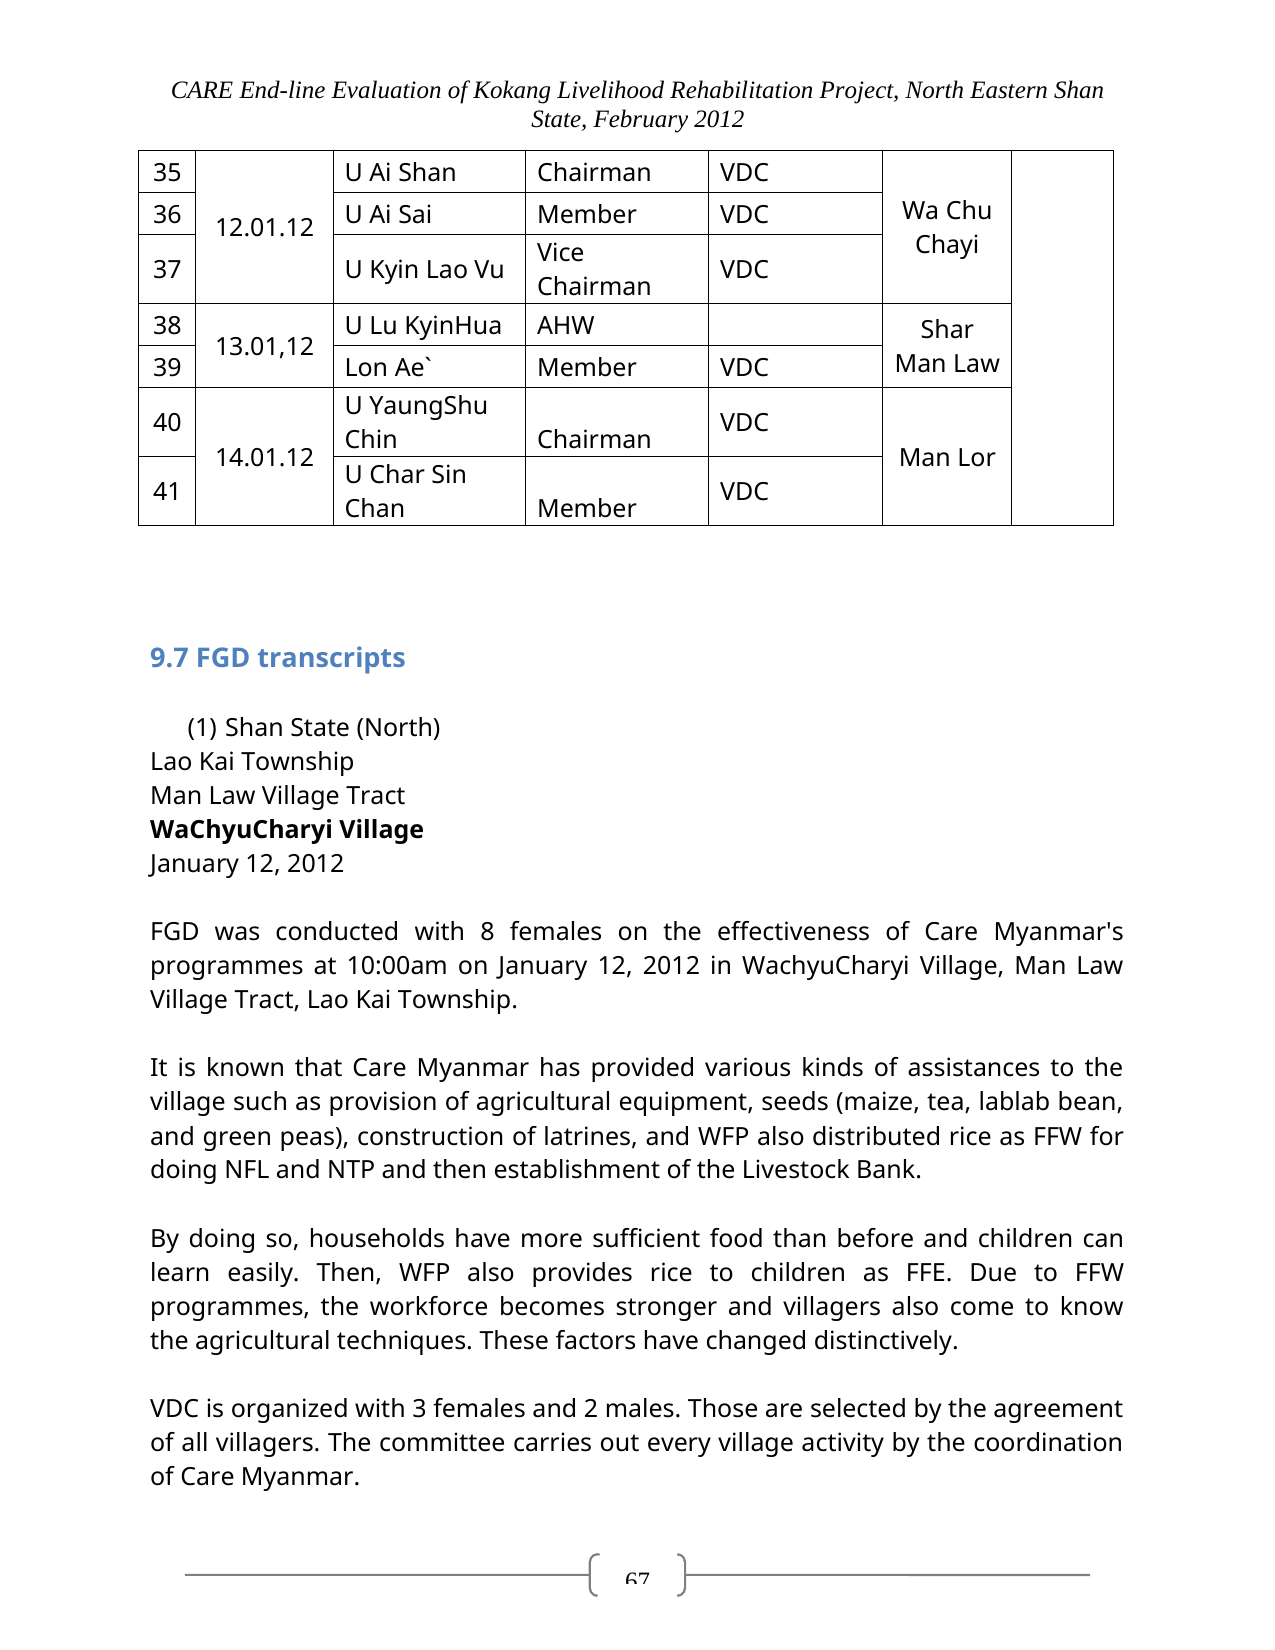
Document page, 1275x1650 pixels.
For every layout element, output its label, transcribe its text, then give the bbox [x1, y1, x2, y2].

table_cell Chairman [526, 388, 708, 456]
table_cell U Char Sin Chan [334, 457, 525, 525]
table_cell Member [526, 457, 708, 525]
table_cell Chairman [526, 151, 708, 192]
table_cell U YaungShu Chin [334, 388, 525, 456]
table_cell 13.01,12 [196, 304, 333, 387]
table_cell U Ai Shan [334, 151, 525, 192]
table_cell VDC [709, 235, 882, 303]
table_cell 36 [139, 193, 195, 234]
table_cell Wa Chu Chayi [883, 151, 1011, 303]
table_cell 39 [139, 346, 195, 387]
table_cell U Ai Sai [334, 193, 525, 234]
table_cell 40 [139, 388, 195, 456]
table_cell VDC [709, 151, 882, 192]
table_cell VDC [709, 346, 882, 387]
table_cell Member [526, 346, 708, 387]
table_cell VDC [709, 193, 882, 234]
table_cell 14.01.12 [196, 388, 333, 525]
table_cell 38 [139, 304, 195, 345]
table_cell Vice Chairman [526, 235, 708, 303]
table_cell 12.01.12 [196, 151, 333, 303]
table_cell U Kyin Lao Vu [334, 235, 525, 303]
table_cell 35 [139, 151, 195, 192]
table_cell Shar Man Law [883, 304, 1011, 387]
text Lao Kai Township [150, 743, 1125, 777]
table_cell 41 [139, 457, 195, 525]
text Man Law Village Tract [150, 777, 1125, 812]
table_cell AHW [526, 304, 708, 345]
text January 12, 2012 [150, 846, 1125, 880]
table_cell VDC [709, 388, 882, 456]
table_cell 37 [139, 235, 195, 303]
text VDC is organized with 3 females and 2 males. Those are selected by the agreement of all villagers. The committee carries out every village activity by the coordination of Care Myanmar. [150, 1391, 1125, 1493]
table_cell Member [526, 193, 708, 234]
text WaChyuCharyi Village [150, 812, 1125, 846]
table_cell Lon Ae` [334, 346, 525, 387]
table_cell [709, 304, 882, 345]
list Shan State (North) [187, 709, 1125, 743]
table_cell Man Lor [883, 388, 1011, 525]
subtitle 9.7 FGD transcripts [150, 638, 1125, 675]
text FGD was conducted with 8 females on the effectiveness of Care Myanmar's programmes at 10:00am on January 12, 2012 in WachyuCharyi Village, Man Law Village Tract, Lao Kai Township. [150, 914, 1125, 1016]
text By doing so, households have more sufficient food than before and children can learn easily. Then, WFP also provides rice to children as FFE. Due to FFW programmes, the workforce becomes stronger and villagers also come to know the agricultural techniques. These factors have changed distinctively. [150, 1220, 1125, 1357]
table_cell U Lu KyinHua [334, 304, 525, 345]
text It is known that Care Myanmar has provided various kinds of assistances to the village such as provision of agricultural equipment, seeds (maize, tea, lablab bean, and green peas), construction of latrines, and WFP also distributed rice as FFW for doing NFL and NTP and then establishment of the Livestock Bank. [150, 1050, 1125, 1186]
table_cell VDC [709, 457, 882, 525]
